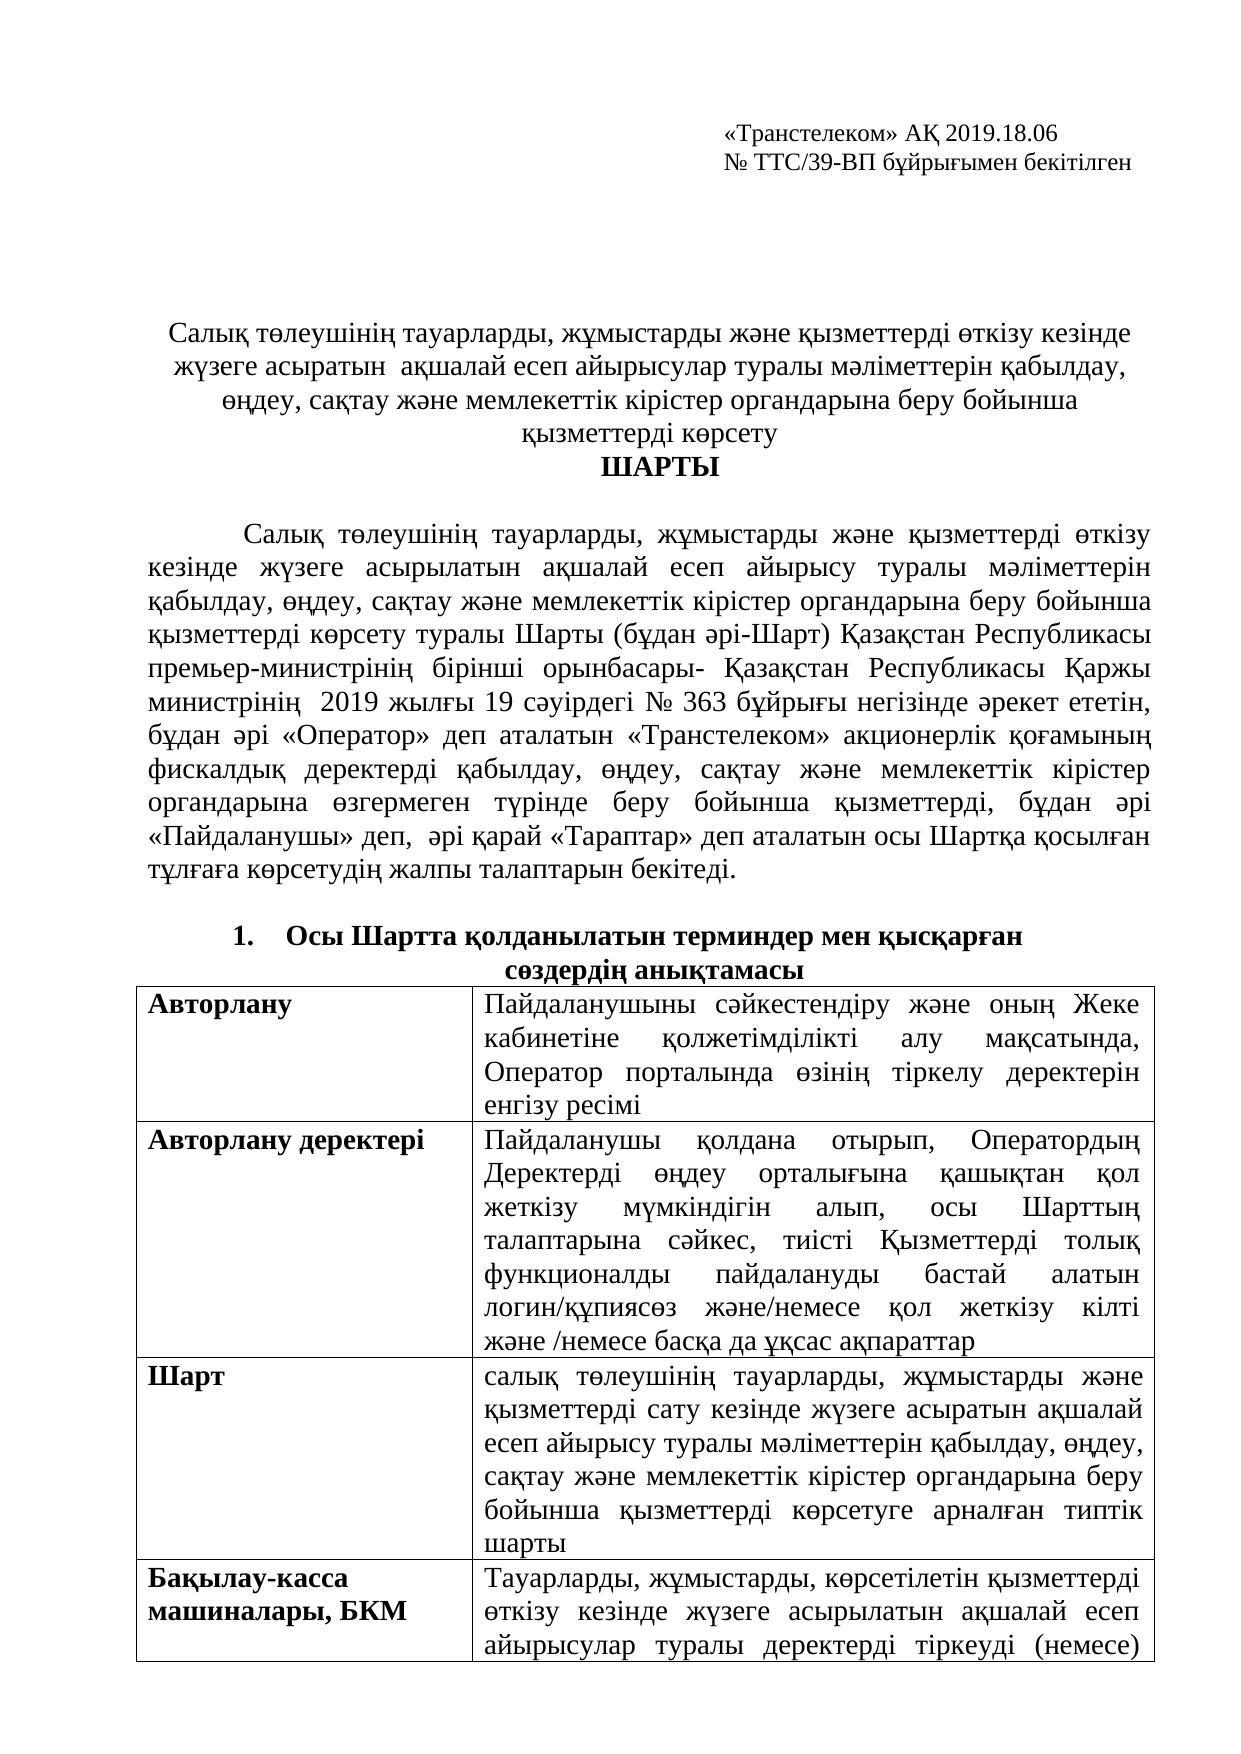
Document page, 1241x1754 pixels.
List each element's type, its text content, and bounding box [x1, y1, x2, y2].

text № TTC/39-ВП бұйрығымен бекітілген [724, 147, 1152, 176]
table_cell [473, 1560, 1154, 1661]
text «Транстелеком» АҚ 2019.18.06 [724, 118, 1152, 147]
text ШАРТЫ [148, 449, 1048, 482]
text Салық төлеушінің тауарларды, жұмыстарды және қызметтерді өткізу кезінде жүзеге асырылатын ақшалай есеп айырысу туралы мәліметтерін қабылдау, өңдеу, сақтау және мемлекеттік кірістер органдарына беру бойынша қызметтерді көрсету туралы Шарты (бұдан әрі-Шарт) Қазақстан Республикасы премьер-министрінің бірінші орынбасары- Қазақстан Республикасы Қаржы министрінің 2019 жылғы 19 сәуірдегі № 363 бұйрығы негізінде әрекет ететін, бұдан әрі «Оператор» деп аталатын «Транстелеком» акционерлік қоғамының фискалдық деректерді қабылдау, өңдеу, сақтау және мемлекеттік кірістер органдарына өзгермеген түрінде беру бойынша қызметтерді, бұдан әрі «Пайдаланушы» деп, әрі қарай «Тараптар» деп аталатын осы Шартқа қосылған тұлғаға көрсетудің жалпы талаптарын бекітеді. [148, 516, 1152, 885]
list Осы Шартта қолданылатын терминдер мен қысқарған сөздердің анықтамасы [207, 918, 1048, 986]
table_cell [137, 1560, 472, 1661]
table_header Авторлану [137, 987, 472, 1121]
table_cell Авторлану деректері [137, 1122, 472, 1357]
table_cell Пайдаланушы қолдана отырып, Оператордың Деректерді өңдеу орталығына қашықтан қол жеткізу мүмкіндігін алып, осы Шарттың талаптарына сәйкес, тиісті Қызметтерді толық функционалды пайдалануды бастай алатын логин/құпиясөз және/немесе қол жеткізу кілті және /немесе басқа да ұқсас ақпараттар [473, 1122, 1154, 1357]
table_cell Шарт [137, 1358, 472, 1559]
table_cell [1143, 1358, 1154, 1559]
text Салық төлеушінің тауарларды, жұмыстарды және қызметтерді өткізу кезінде жүзеге асыратын ақшалай есеп айырысулар туралы мәліметтерін қабылдау, өңдеу, сақтау және мемлекеттік кірістер органдарына беру бойынша қызметтерді көрсету [148, 315, 1152, 449]
table_header Пайдаланушыны сәйкестендіру және оның Жеке кабинетіне қолжетімділікті алу мақсатында, Оператор порталында өзінің тіркелу деректерін енгізу ресімі [473, 987, 1154, 1121]
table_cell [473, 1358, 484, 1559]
